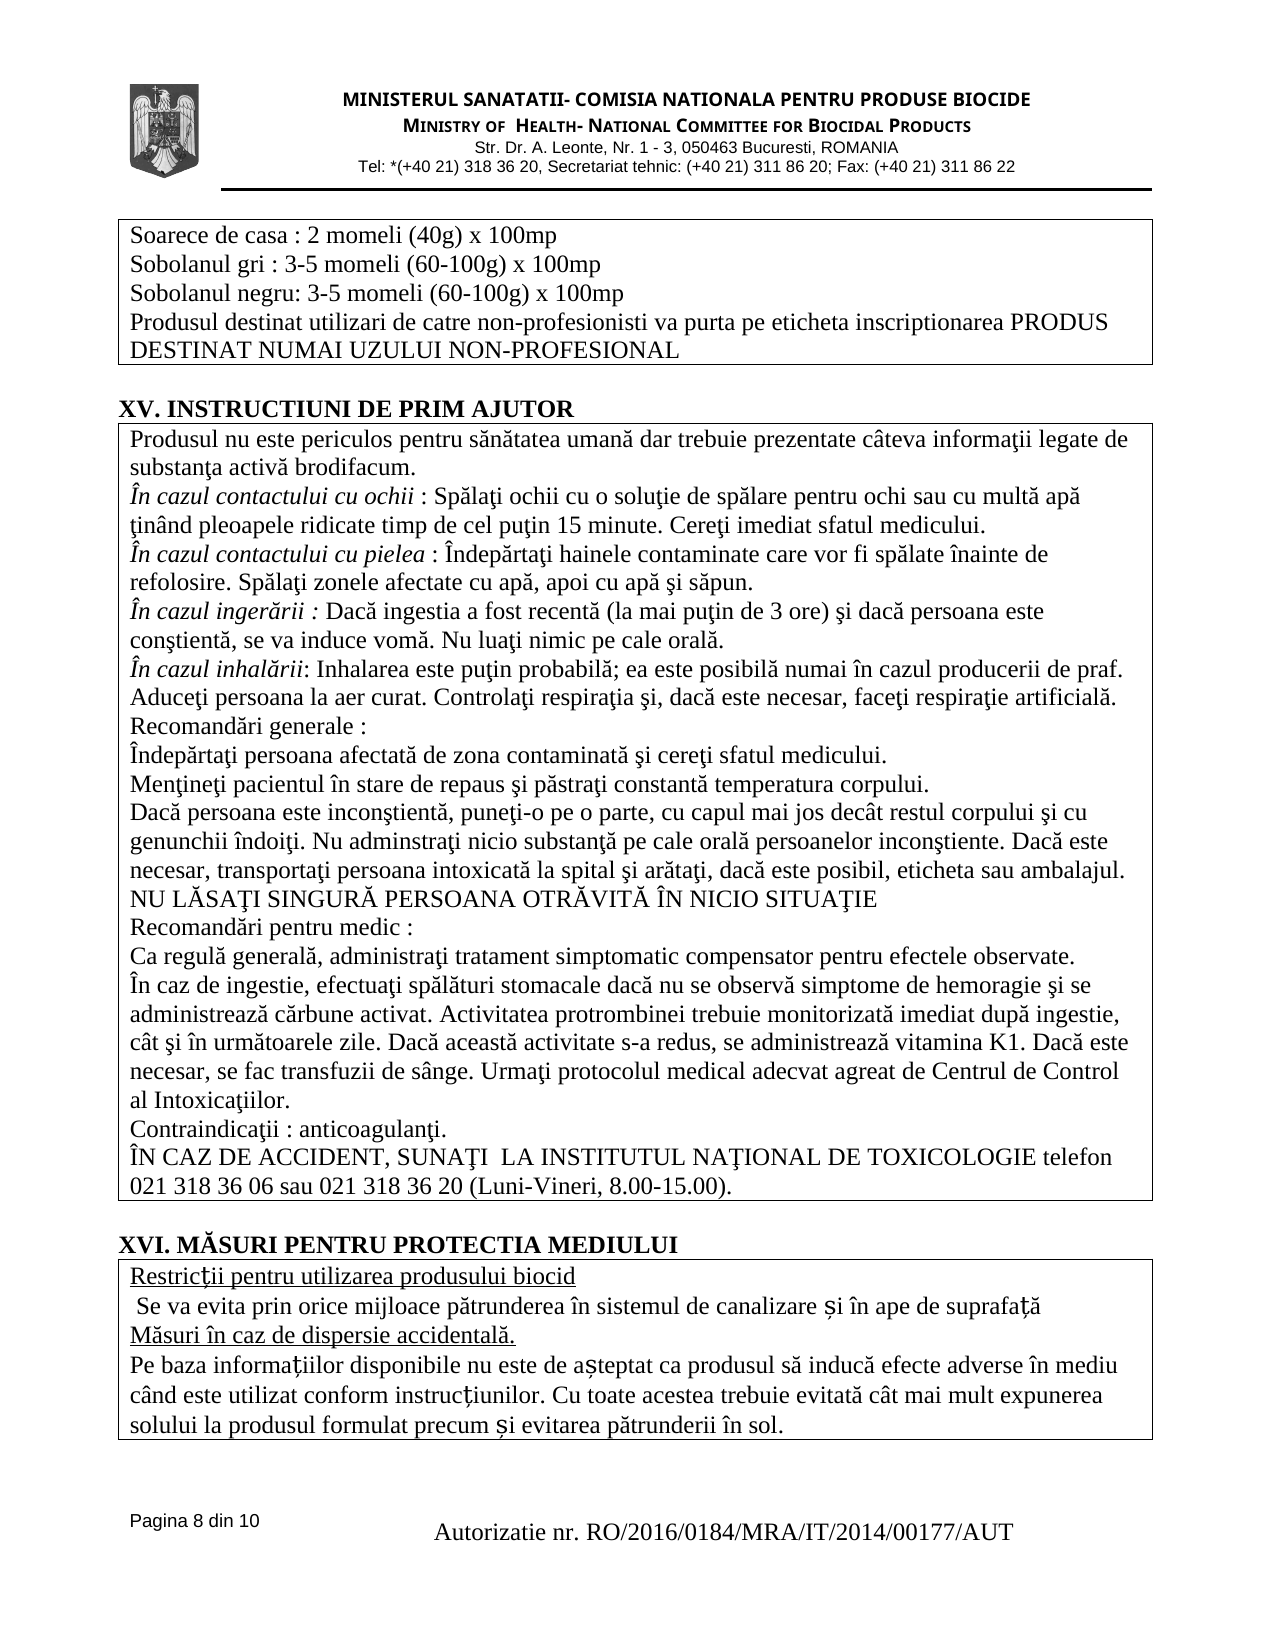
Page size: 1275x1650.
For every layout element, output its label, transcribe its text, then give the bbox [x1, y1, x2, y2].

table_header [119, 1260, 1152, 1439]
text XVI. MĂSURI PENTRU PROTECTIA MEDIULUI [118, 1230, 1157, 1258]
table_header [119, 220, 1152, 364]
table_header Produsul nu este periculos pentru sănătatea umană dar trebuie prezentate câteva informaţii legate de substanţa activă brodifacum. În cazul contactului cu ochii : Spălaţi ochii cu o soluţie de spălare pentru ochi sau cu multă apă ţinând pleoapele ridicate timp de cel puţin 15 minute. Cereţi imediat sfatul medicului. În cazul contactului cu pielea : Îndepărtaţi hainele contaminate care vor fi spălate înainte de refolosire. Spălaţi zonele afectate cu apă, apoi cu apă şi săpun. În cazul ingerării : Dacă ingestia a fost recentă (la mai puţin de 3 ore) şi dacă persoana este conştientă, se va induce vomă. Nu luaţi nimic pe cale orală. În cazul inhalării: Inhalarea este puţin probabilă; ea este posibilă numai în cazul producerii de praf. Aduceţi persoana la aer curat. Controlaţi respiraţia şi, dacă este necesar, faceţi respiraţie artificială. Recomandări generale : Îndepărtaţi persoana afectată de zona contaminată şi cereţi sfatul medicului. Menţineţi pacientul în stare de repaus şi păstraţi constantă temperatura corpului. Dacă persoana este inconştientă, puneţi-o pe o parte, cu capul mai jos decât restul corpului şi cu genunchii îndoiţi. Nu adminstraţi nicio substanţă pe cale orală persoanelor inconştiente. Dacă este necesar, transportaţi persoana intoxicată la spital şi arătaţi, dacă este posibil, eticheta sau ambalajul. NU LĂSAŢI SINGURĂ PERSOANA OTRĂVITĂ ÎN NICIO SITUAŢIE Recomandări pentru medic : Ca regulă generală, administraţi tratament simptomatic compensator pentru efectele observate. În caz de ingestie, efectuaţi spălături stomacale dacă nu se observă simptome de hemoragie şi se administrează cărbune activat. Activitatea protrombinei trebuie monitorizată imediat după ingestie, cât şi în următoarele zile. Dacă această activitate s-a redus, se administrează vitamina K1. Dacă este necesar, se fac transfuzii de sânge. Urmaţi protocolul medical adecvat agreat de Centrul de Control al Intoxicaţiilor. Contraindicaţii : anticoagulanţi. ÎN CAZ DE ACCIDENT, SUNAŢI LA INSTITUTUL NAŢIONAL DE TOXICOLOGIE telefon 021 318 36 06 sau 021 318 36 20 (Luni-Vineri, 8.00-15.00). [119, 424, 1152, 1200]
text XV. INSTRUCTIUNI DE PRIM AJUTOR [118, 394, 1157, 423]
